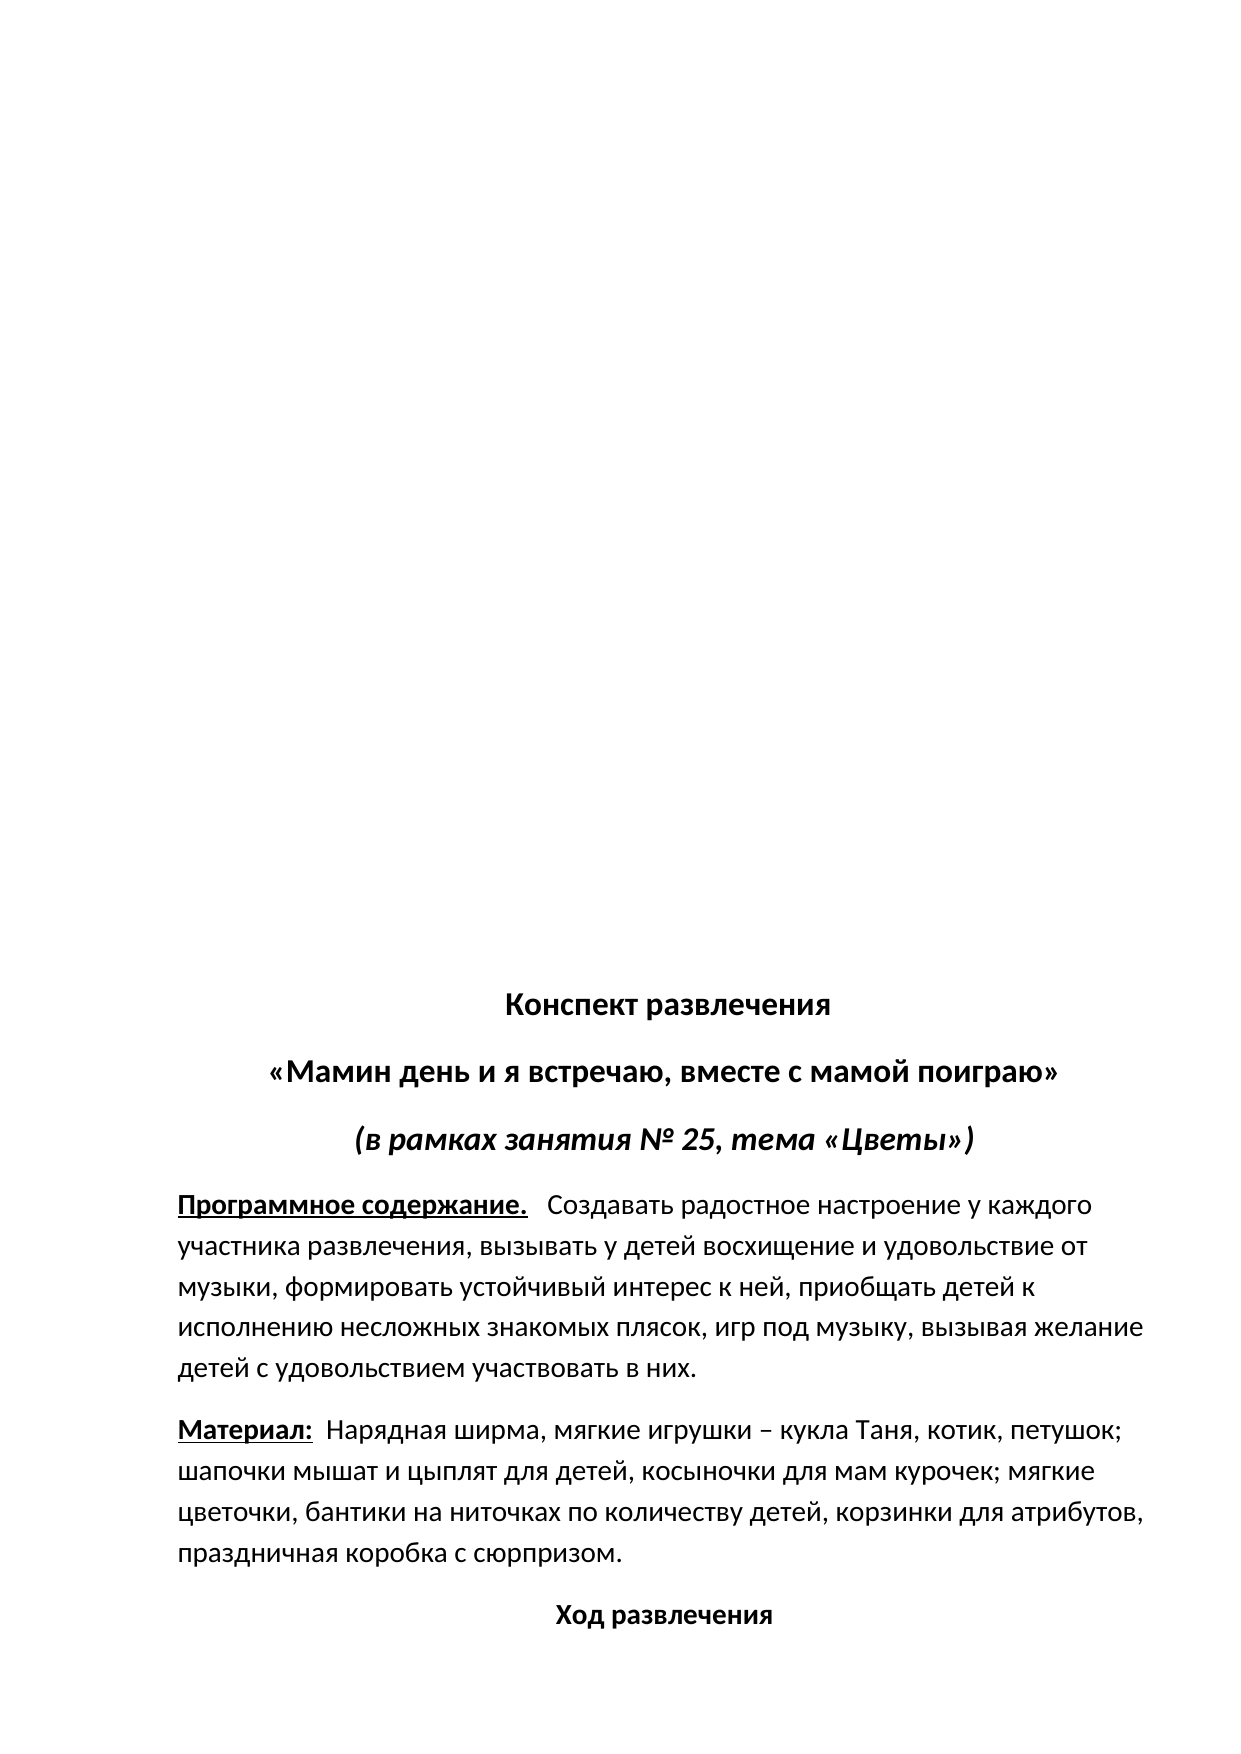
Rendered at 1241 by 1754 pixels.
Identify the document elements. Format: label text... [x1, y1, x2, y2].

text Программное содержание. Создавать радостное настроение у каждого участника развлечения, вызывать у детей восхищение и удовольствие от музыки, формировать устойчивый интерес к ней, приобщать детей к исполнению несложных знакомых плясок, игр под музыку, вызывая желание детей с удовольствием участвовать в них. [177, 1186, 1152, 1385]
text Конспект развлечения [177, 983, 1152, 1024]
text Ход развлечения [177, 1596, 1152, 1631]
text Материал: Нарядная ширма, мягкие игрушки – кукла Таня, котик, петушок; шапочки мышат и цыплят для детей, косыночки для мам курочек; мягкие цветочки, бантики на ниточках по количеству детей, корзинки для атрибутов, праздничная коробка с сюрпризом. [177, 1411, 1152, 1570]
text «Мамин день и я встречаю, вместе с мамой поиграю» [177, 1051, 1152, 1091]
text (в рамках занятия № 25, тема «Цветы») [177, 1118, 1152, 1159]
